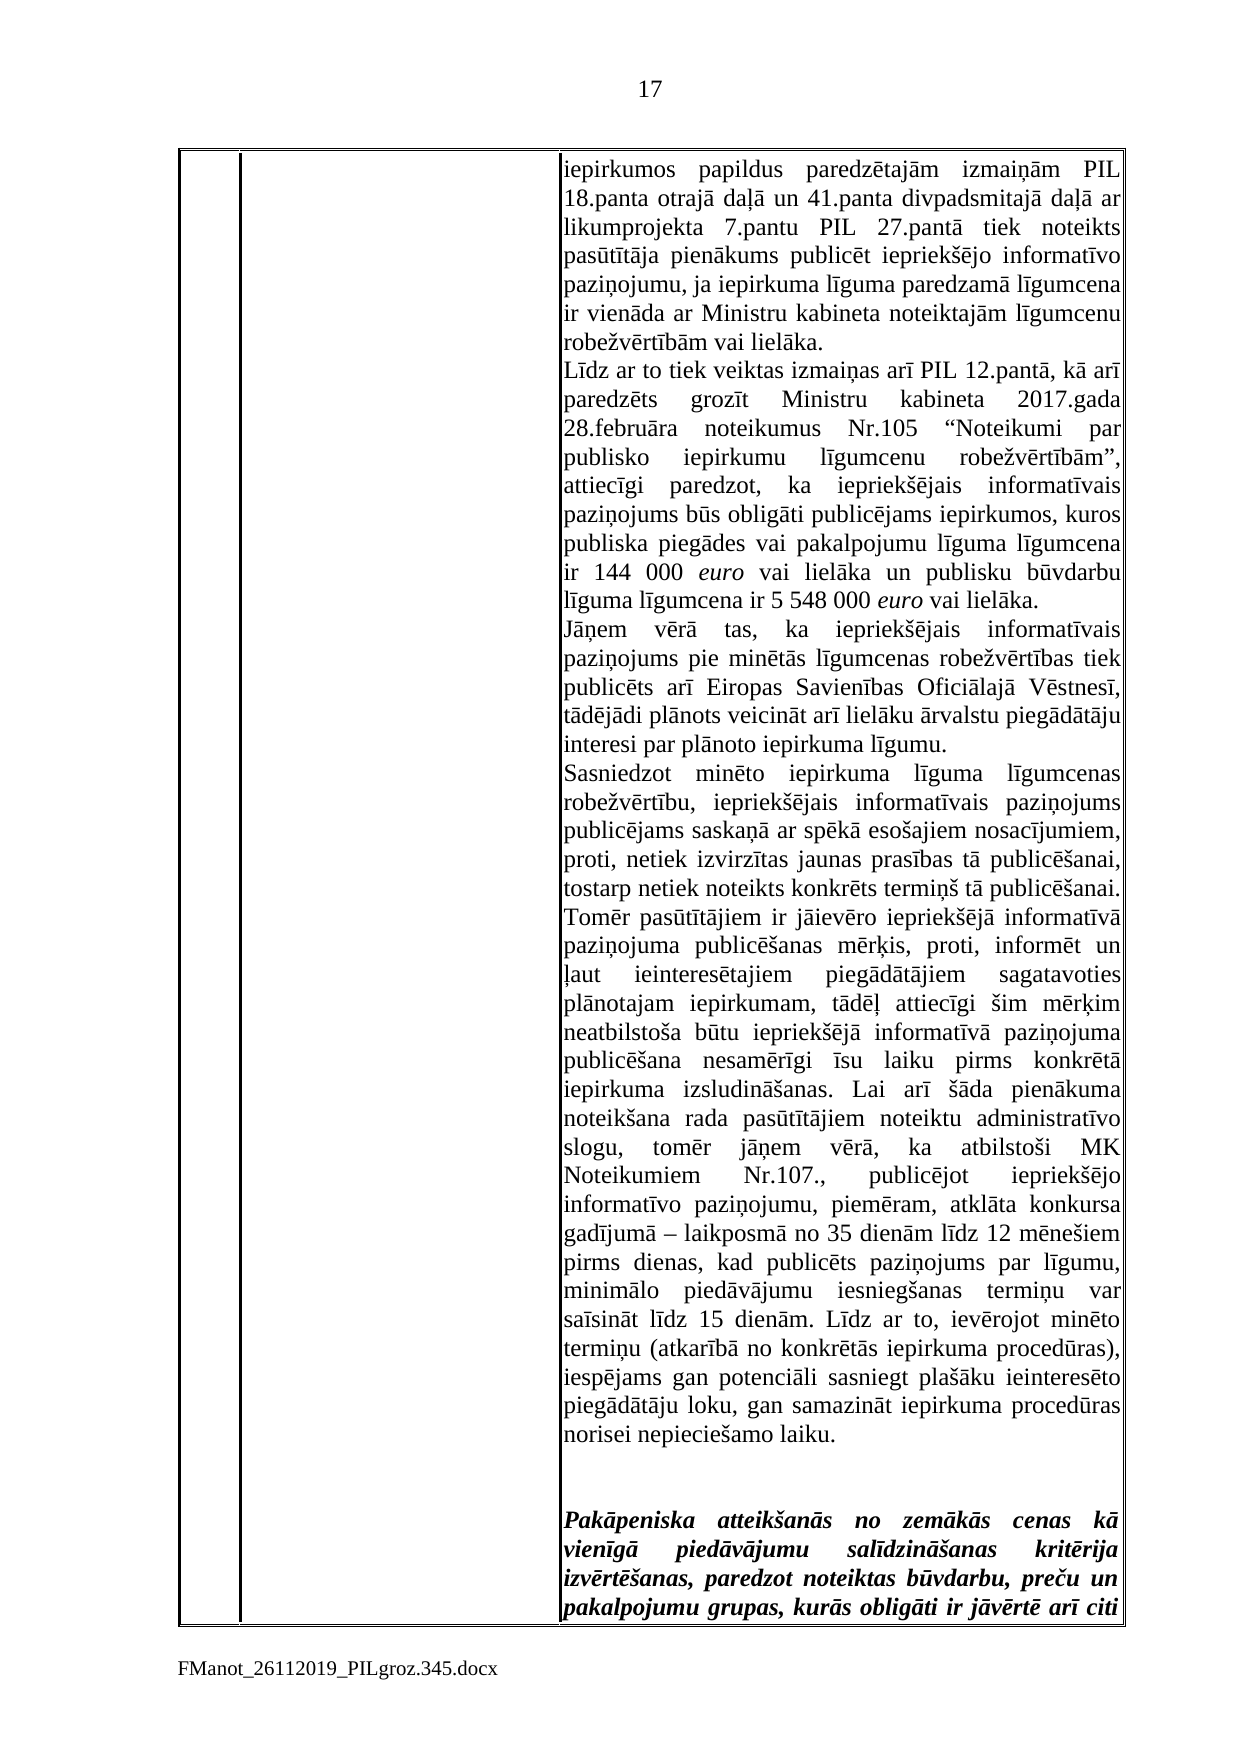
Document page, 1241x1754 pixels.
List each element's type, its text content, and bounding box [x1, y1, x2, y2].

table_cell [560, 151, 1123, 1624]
table_cell 2. [180, 149, 240, 1624]
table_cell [240, 149, 560, 1624]
